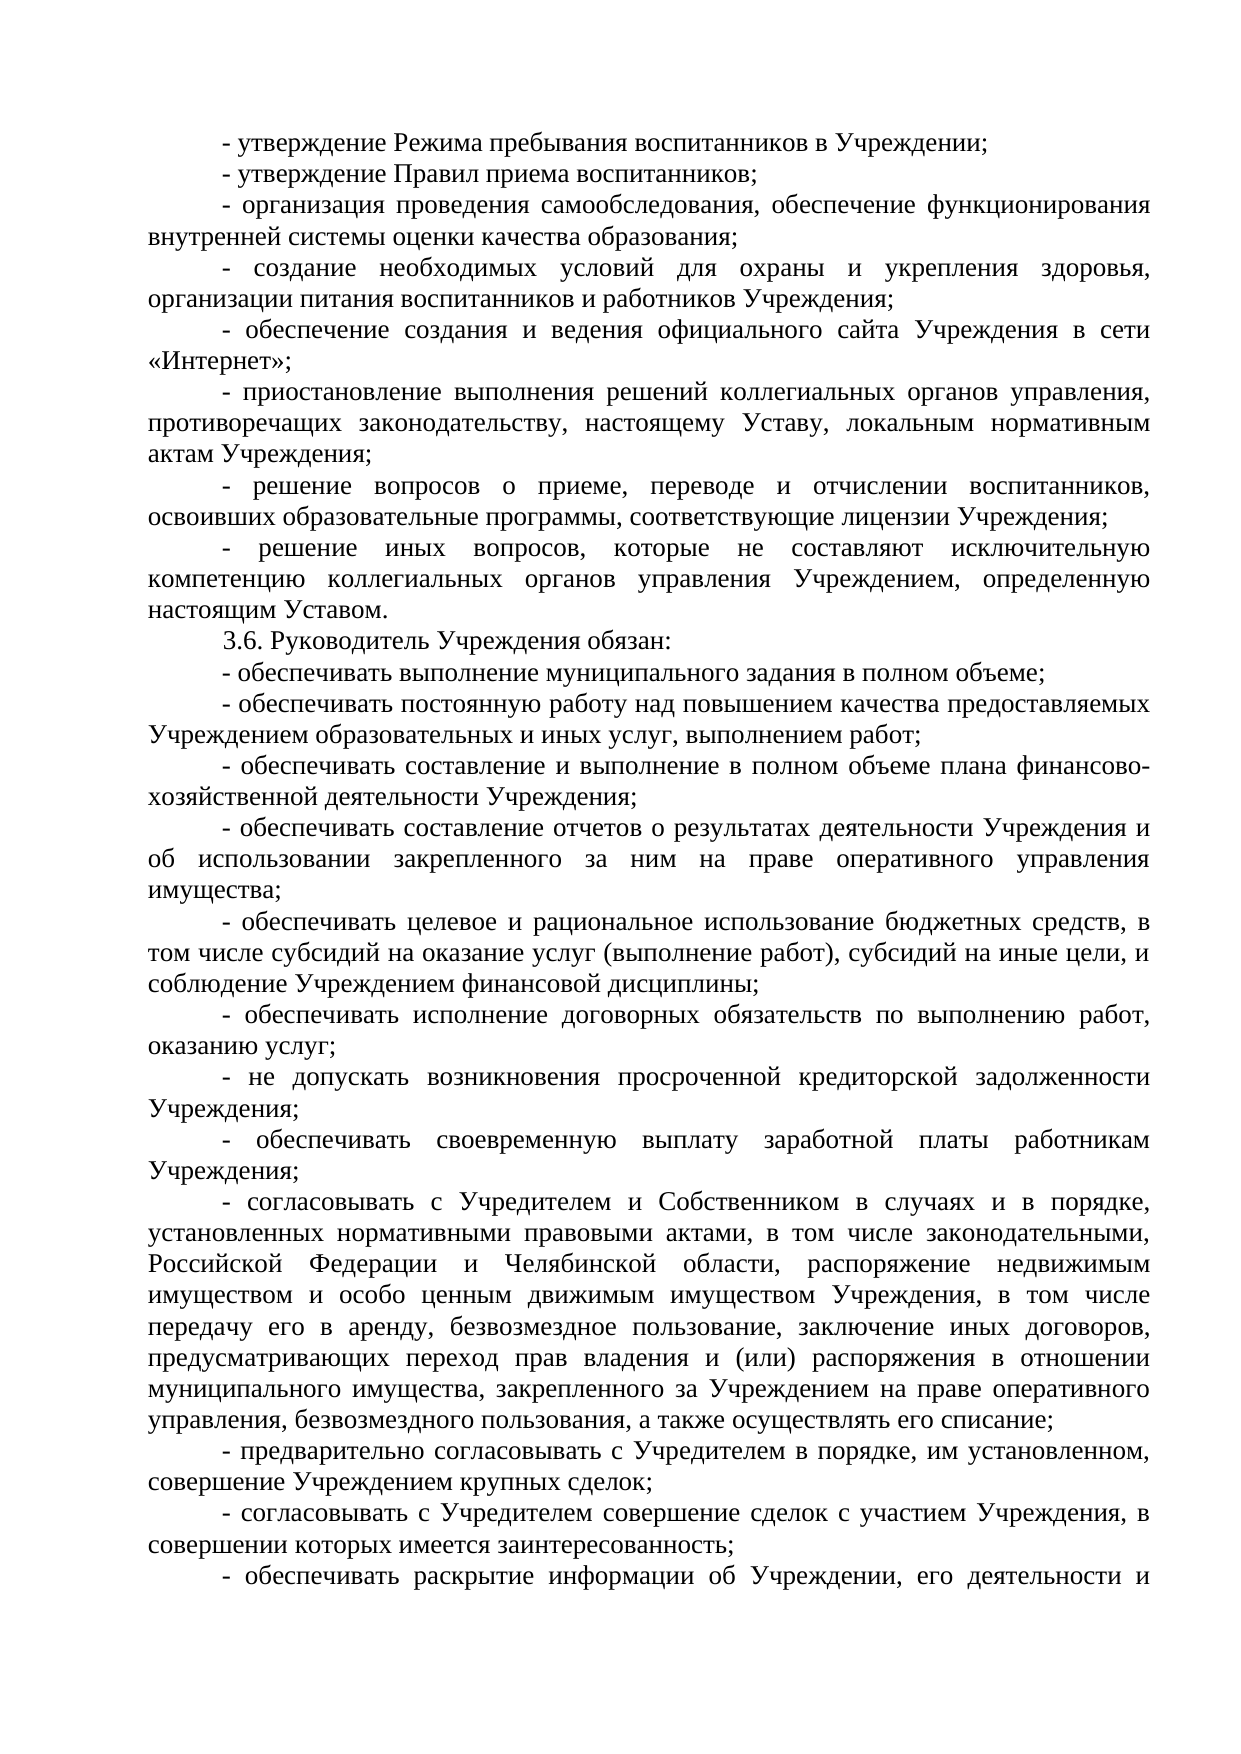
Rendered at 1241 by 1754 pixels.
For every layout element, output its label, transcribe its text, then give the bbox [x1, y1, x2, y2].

text - согласовывать с Учредителем совершение сделок с участием Учреждения, в совершении которых имеется заинтересованность; [148, 1497, 1152, 1559]
text - обеспечение создания и ведения официального сайта Учреждения в сети «Интернет»; [148, 313, 1152, 375]
text - организация проведения самообследования, обеспечение функционирования внутренней системы оценки качества образования; [148, 188, 1152, 251]
text - обеспечивать составление отчетов о результатах деятельности Учреждения и об использовании закрепленного за ним на праве оперативного управления имущества; [148, 811, 1152, 905]
text - обеспечивать выполнение муниципального задания в полном объеме; [148, 656, 1152, 687]
text - обеспечивать исполнение договорных обязательств по выполнению работ, оказанию услуг; [148, 998, 1152, 1061]
text - решение вопросов о приеме, переводе и отчислении воспитанников, освоивших образовательные программы, соответствующие лицензии Учреждения; [148, 469, 1152, 531]
text - утверждение Режима пребывания воспитанников в Учреждении; [148, 126, 1152, 157]
text - приостановление выполнения решений коллегиальных органов управления, противоречащих законодательству, настоящему Уставу, локальным нормативным актам Учреждения; [148, 375, 1152, 469]
text - утверждение Правил приема воспитанников; [148, 157, 1152, 188]
text - обеспечивать составление и выполнение в полном объеме плана финансово-хозяйственной деятельности Учреждения; [148, 749, 1152, 811]
text - не допускать возникновения просроченной кредиторской задолженности Учреждения; [148, 1061, 1152, 1123]
text - обеспечивать своевременную выплату заработной платы работникам Учреждения; [148, 1123, 1152, 1185]
text - обеспечивать целевое и рациональное использование бюджетных средств, в том числе субсидий на оказание услуг (выполнение работ), субсидий на иные цели, и соблюдение Учреждением финансовой дисциплины; [148, 905, 1152, 998]
text - обеспечивать постоянную работу над повышением качества предоставляемых Учреждением образовательных и иных услуг, выполнением работ; [148, 687, 1152, 749]
text - решение иных вопросов, которые не составляют исключительную компетенцию коллегиальных органов управления Учреждением, определенную настоящим Уставом. [148, 531, 1152, 624]
text - согласовывать с Учредителем и Собственником в случаях и в порядке, установленных нормативными правовыми актами, в том числе законодательными, Российской Федерации и Челябинской области, распоряжение недвижимым имуществом и особо ценным движимым имуществом Учреждения, в том числе передачу его в аренду, безвозмездное пользование, заключение иных договоров, предусматривающих переход прав владения и (или) распоряжения в отношении муниципального имущества, закрепленного за Учреждением на праве оперативного управления, безвозмездного пользования, а также осуществлять его списание; [148, 1185, 1152, 1434]
text - предварительно согласовывать с Учредителем в порядке, им установленном, совершение Учреждением крупных сделок; [148, 1434, 1152, 1497]
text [148, 1559, 1152, 1590]
text - создание необходимых условий для охраны и укрепления здоровья, организации питания воспитанников и работников Учреждения; [148, 251, 1152, 313]
text 3.6. Руководитель Учреждения обязан: [148, 624, 1152, 656]
